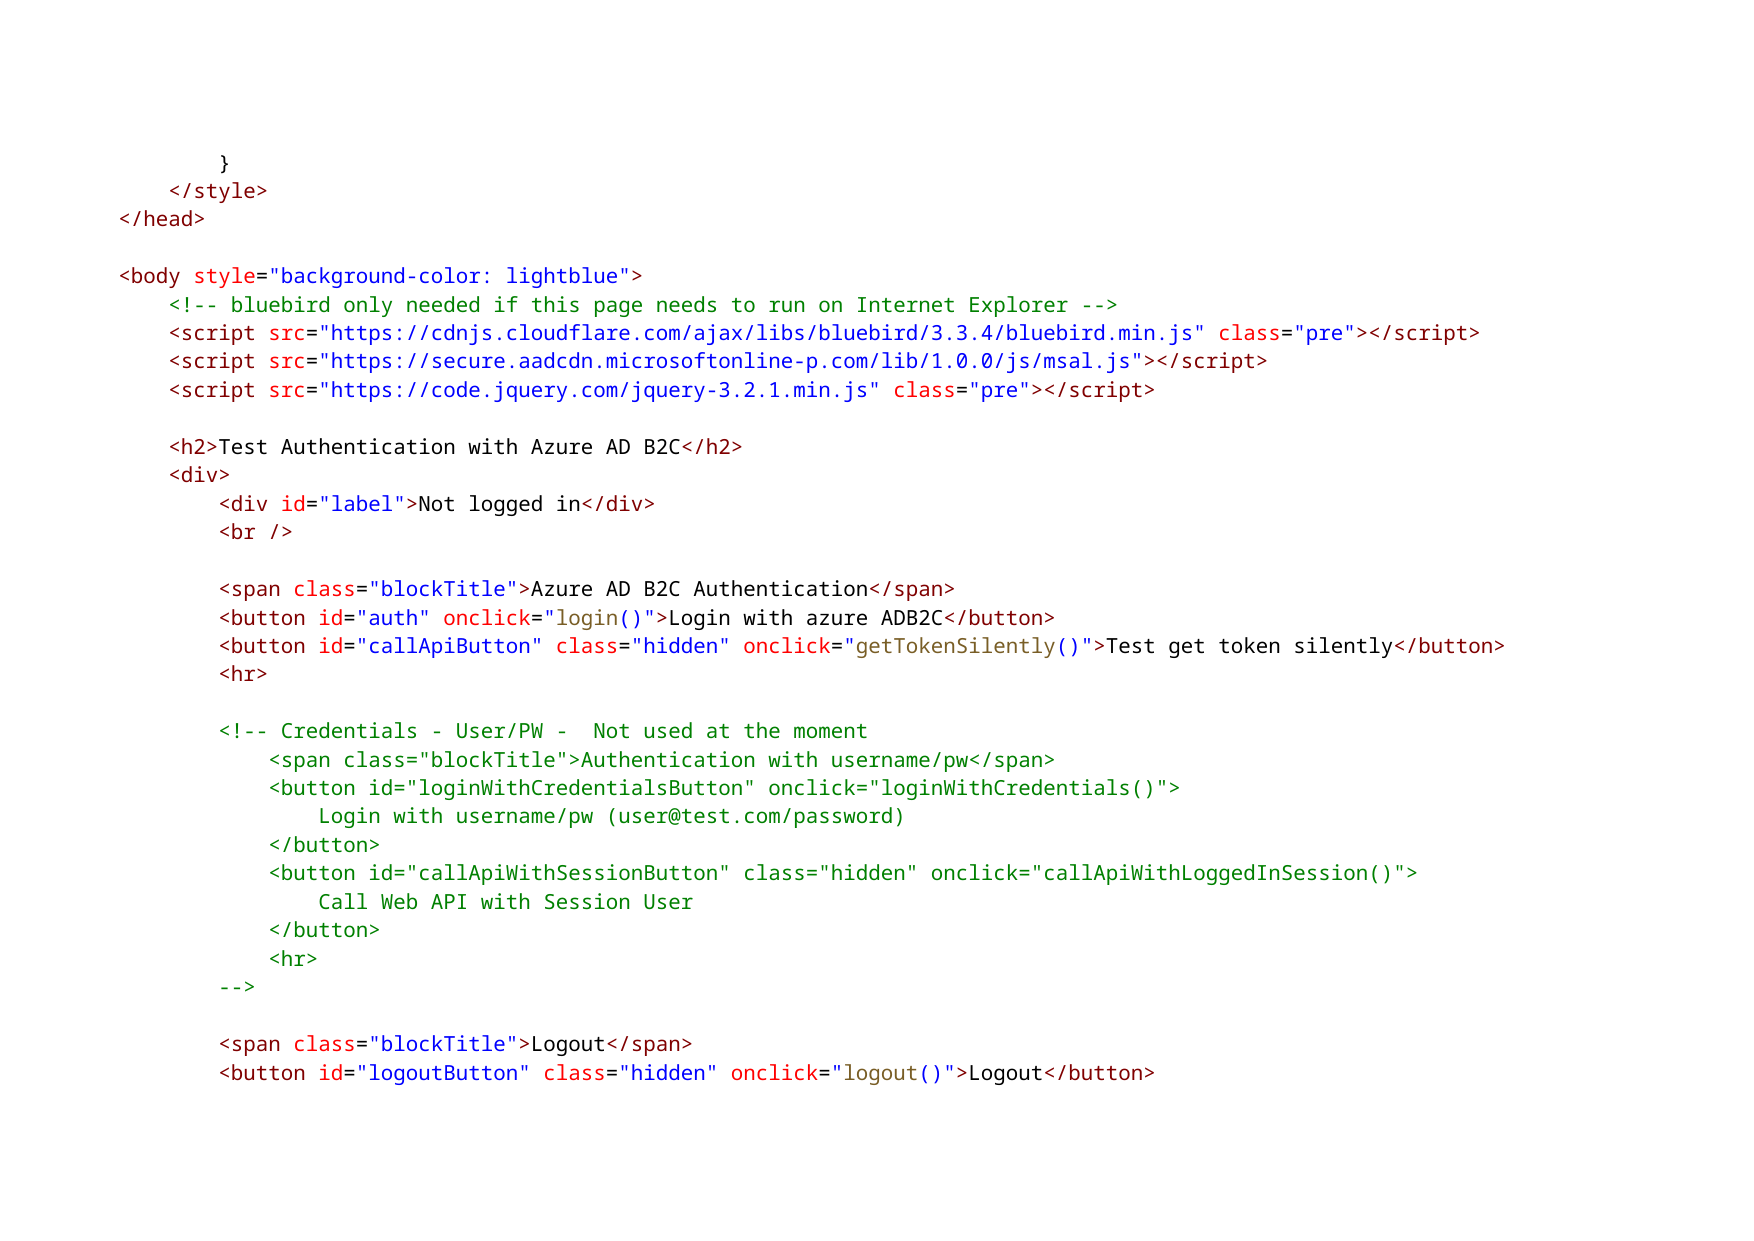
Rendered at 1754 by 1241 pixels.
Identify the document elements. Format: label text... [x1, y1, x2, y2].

text } [118, 148, 1606, 176]
text <span class="blockTitle">Logout</span> [118, 1029, 1606, 1058]
text --> [118, 972, 1606, 1001]
text </head> [118, 204, 1606, 233]
text Call Web API with Session User [118, 887, 1606, 915]
text <button id="loginWithCredentialsButton" onclick="loginWithCredentials()"> [118, 773, 1606, 802]
text <button id="auth" onclick="login()">Login with azure ADB2C</button> [118, 603, 1606, 631]
text <hr> [118, 944, 1606, 972]
text <span class="blockTitle">Authentication with username/pw</span> [118, 745, 1606, 773]
text <!-- Credentials - User/PW - Not used at the moment [118, 716, 1606, 745]
text </style> [118, 176, 1606, 204]
text <script src="https://code.jquery.com/jquery-3.2.1.min.js" class="pre"></script> [118, 375, 1606, 403]
text <div> [118, 460, 1606, 489]
text <span class="blockTitle">Azure AD B2C Authentication</span> [118, 574, 1606, 603]
text Login with username/pw (user@test.com/password) [118, 802, 1606, 830]
text <button id="logoutButton" class="hidden" onclick="logout()">Logout</button> [118, 1058, 1606, 1086]
text </button> [118, 830, 1606, 858]
text <h2>Test Authentication with Azure AD B2C</h2> [118, 432, 1606, 460]
text <!-- bluebird only needed if this page needs to run on Internet Explorer --> [118, 290, 1606, 318]
text <body style="background-color: lightblue"> [118, 261, 1606, 290]
text <br /> [118, 517, 1606, 546]
text <button id="callApiWithSessionButton" class="hidden" onclick="callApiWithLoggedInSession()"> [118, 858, 1606, 887]
text <button id="callApiButton" class="hidden" onclick="getTokenSilently()">Test get token silently</button> [118, 631, 1606, 659]
text <div id="label">Not logged in</div> [118, 489, 1606, 517]
text <script src="https://cdnjs.cloudflare.com/ajax/libs/bluebird/3.3.4/bluebird.min.js" class="pre"></script> [118, 318, 1606, 347]
text <script src="https://secure.aadcdn.microsoftonline-p.com/lib/1.0.0/js/msal.js"></script> [118, 347, 1606, 375]
text </button> [118, 915, 1606, 944]
text <hr> [118, 659, 1606, 688]
